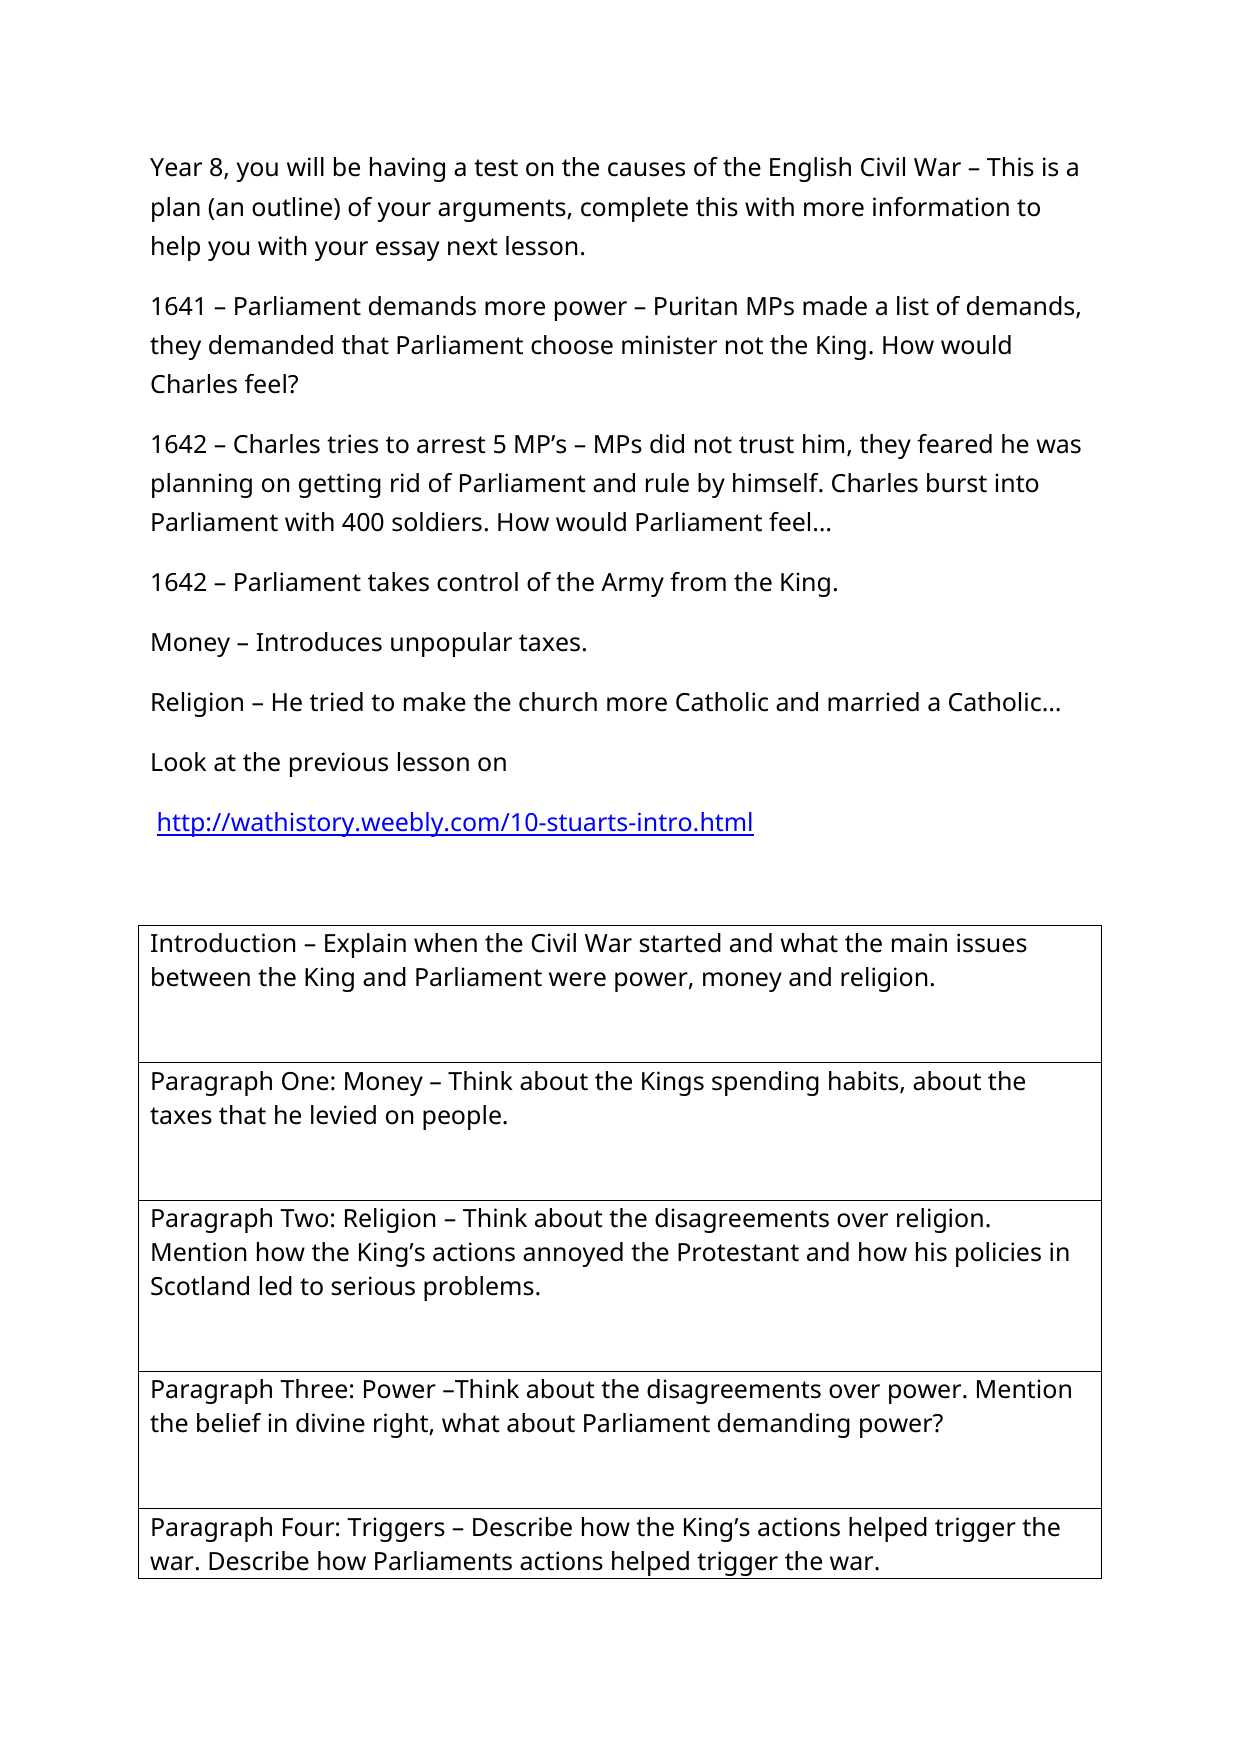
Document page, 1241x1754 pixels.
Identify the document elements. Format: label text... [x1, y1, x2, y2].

text 1642 – Charles tries to arrest 5 MP’s – MPs did not trust him, they feared he was planning on getting rid of Parliament and rule by himself. Charles burst into Parliament with 400 soldiers. How would Parliament feel… [150, 427, 1090, 539]
text Money – Introduces unpopular taxes. [150, 625, 1090, 659]
text Look at the previous lesson on [150, 745, 1090, 779]
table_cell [139, 1509, 1101, 1577]
table_cell Paragraph One: Money – Think about the Kings spending habits, about the taxes that he levied on people. [139, 1063, 1101, 1199]
table_header Introduction – Explain when the Civil War started and what the main issues between the King and Parliament were power, money and religion. [139, 926, 1101, 1062]
text 1642 – Parliament takes control of the Army from the King. [150, 565, 1090, 599]
text http://wathistory.weebly.com/10-stuarts-intro.html [150, 805, 1090, 839]
table_cell Paragraph Three: Power –Think about the disagreements over power. Mention the belief in divine right, what about Parliament demanding power? [139, 1372, 1101, 1508]
text Religion – He tried to make the church more Catholic and married a Catholic… [150, 685, 1090, 719]
text 1641 – Parliament demands more power – Puritan MPs made a list of demands, they demanded that Parliament choose minister not the King. How would Charles feel? [150, 288, 1090, 401]
table_cell Paragraph Two: Religion – Think about the disagreements over religion. Mention how the King’s actions annoyed the Protestant and how his policies in Scotland led to serious problems. [139, 1201, 1101, 1371]
text Year 8, you will be having a test on the causes of the English Civil War – This is a plan (an outline) of your arguments, complete this with more information to help you with your essay next lesson. [150, 150, 1090, 262]
